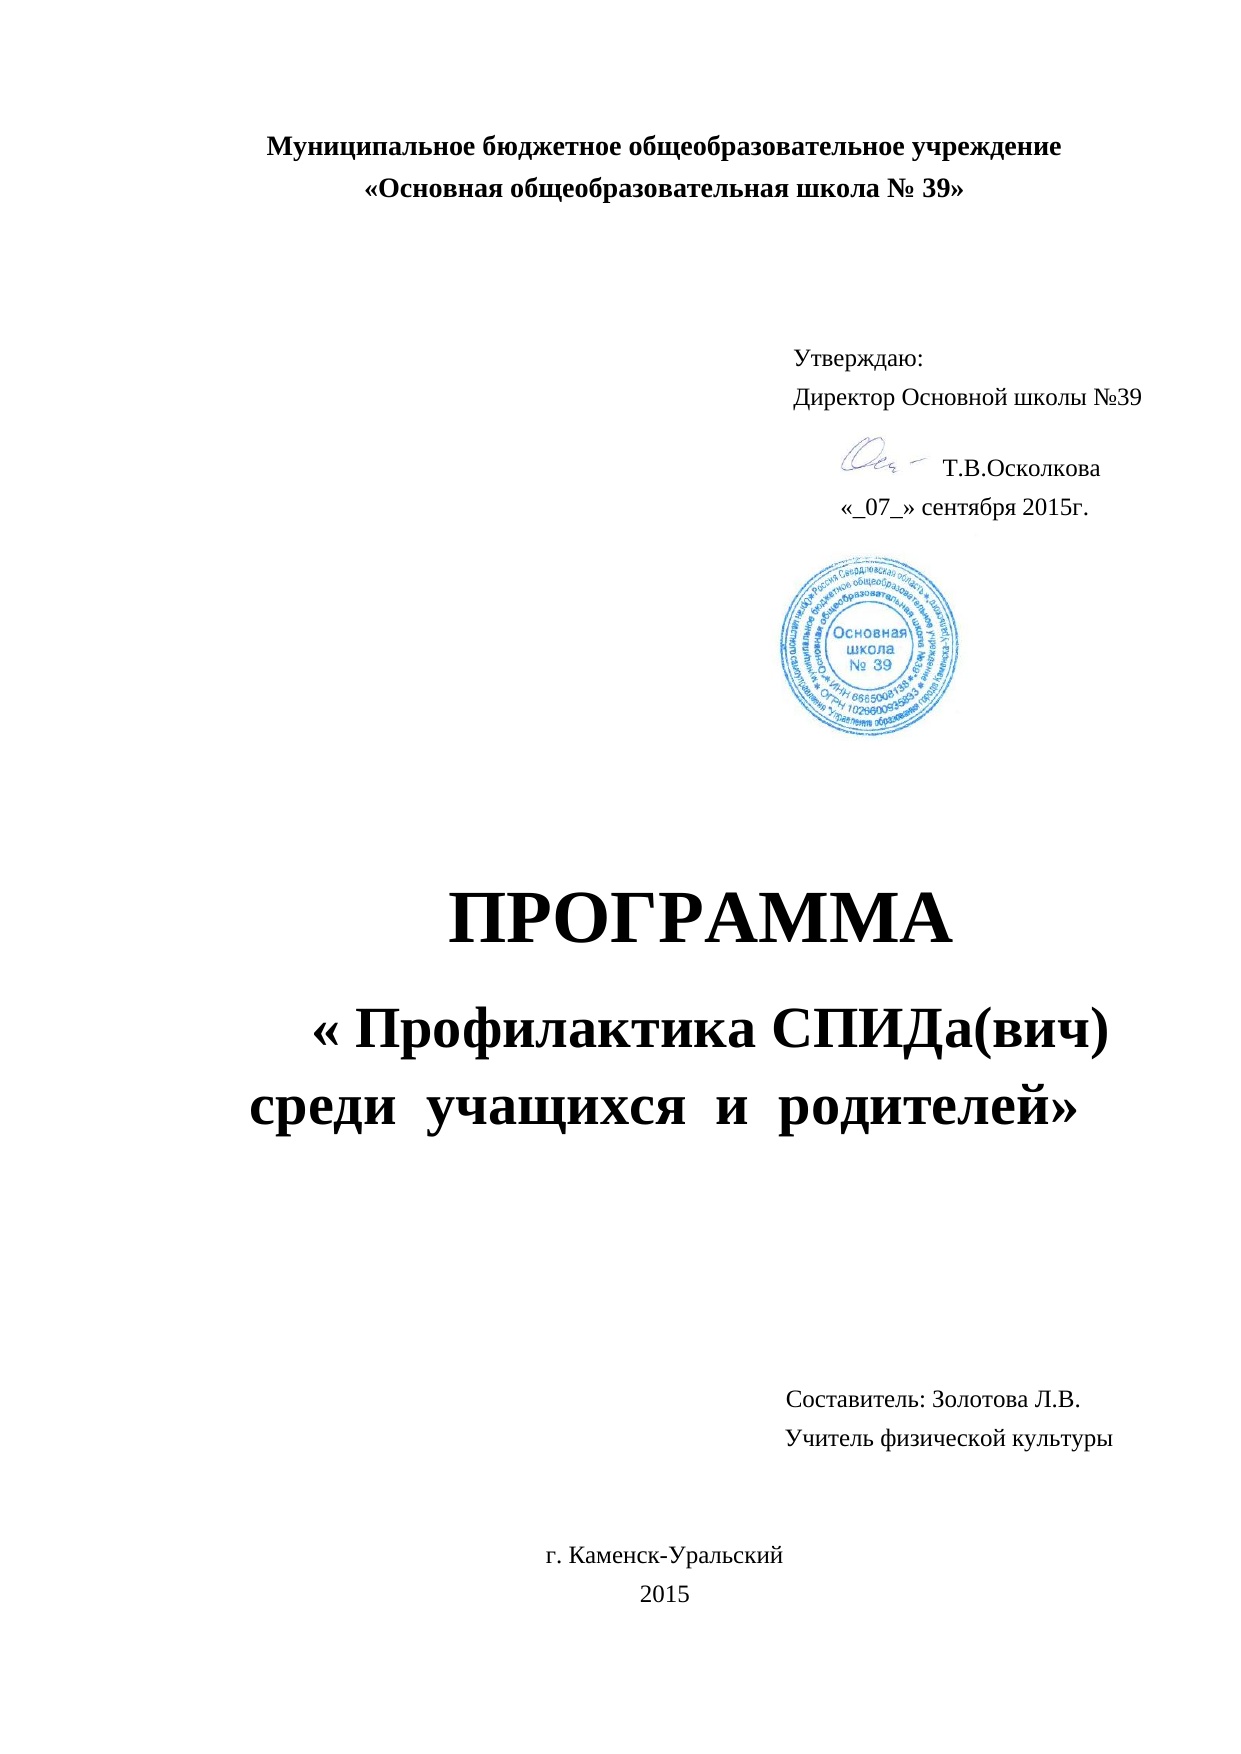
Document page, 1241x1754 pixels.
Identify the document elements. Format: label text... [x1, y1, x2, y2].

text ПРОГРАММА [177, 873, 1152, 959]
text « Профилактика СПИДа(вич) среди учащихся и родителей» [177, 993, 1152, 1137]
text 2015 [177, 1579, 1152, 1608]
text Утверждаю: [177, 343, 1152, 371]
text «Основная общеобразовательная школа № 39» [177, 171, 1152, 204]
text г. Каменск-Уральский [177, 1540, 1152, 1569]
picture [758, 531, 996, 751]
picture [834, 421, 943, 476]
text «_07_» сентября 2015г. [177, 492, 1152, 521]
text Директор Основной школы №39 [177, 382, 1152, 411]
text Т.В.Осколкова [177, 421, 1152, 481]
text Составитель: Золотова Л.В. [177, 1384, 1152, 1412]
text Муниципальное бюджетное общеобразовательное учреждение [177, 128, 1152, 161]
text Учитель физической культуры [177, 1423, 1152, 1452]
